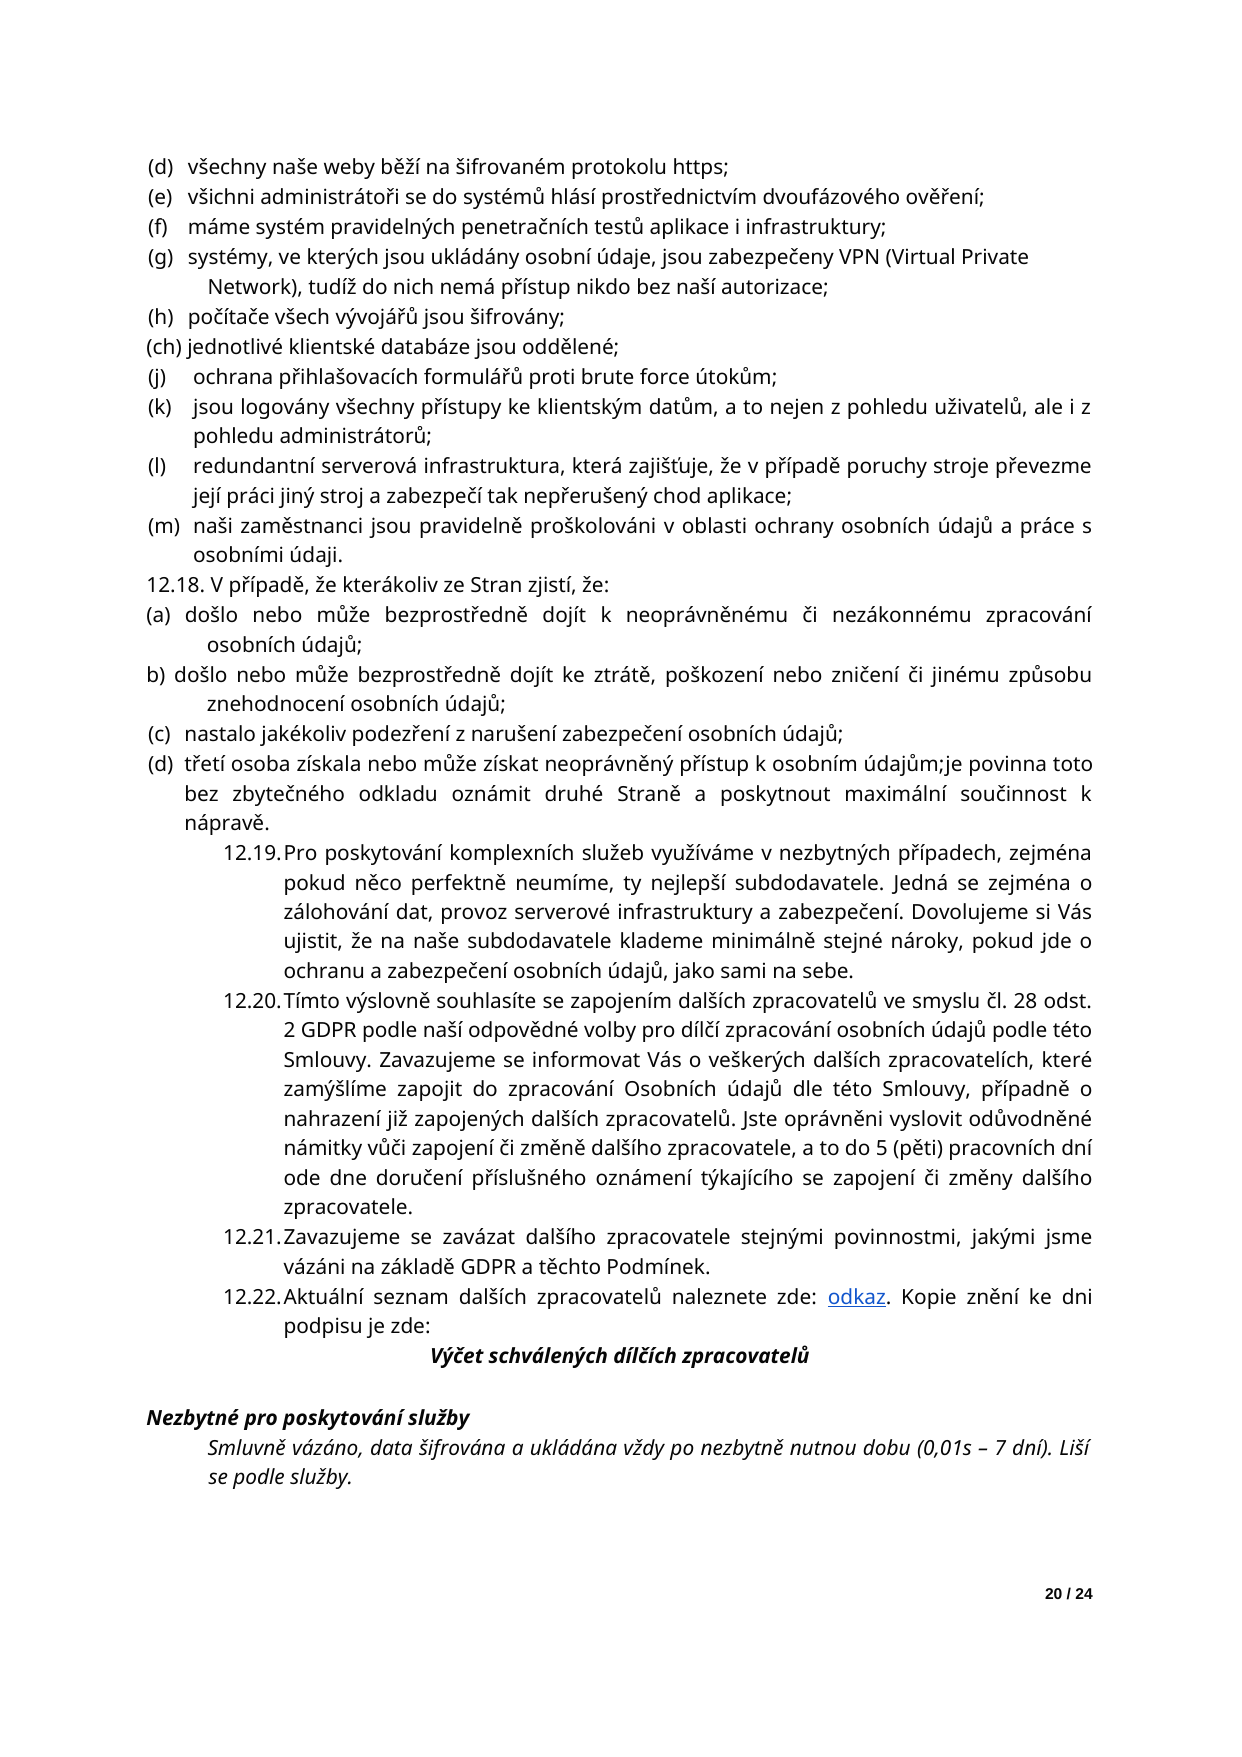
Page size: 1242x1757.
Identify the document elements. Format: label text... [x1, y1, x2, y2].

list všichni administrátoři se do systémů hlásí prostřednictvím dvoufázového ověření; [148, 182, 1093, 210]
text (ch) jednotlivé klientské databáze jsou oddělené; [146, 332, 1093, 360]
list Zavazujeme se zavázat dalšího zpracovatele stejnými povinnostmi, jakými jsme vázáni na základě GDPR a těchto Podmínek. [223, 1222, 1093, 1280]
list naši zaměstnanci jsou pravidelně proškolováni v oblasti ochrany osobních údajů a práce s osobními údaji. [148, 511, 1093, 569]
text Smluvně vázáno, data šifrována a ukládána vždy po nezbytně nutnou dobu (0,01s – 7 dní). Liší se podle služby. [207, 1433, 1093, 1491]
list nastalo jakékoliv podezření z narušení zabezpečení osobních údajů; [148, 719, 1093, 748]
list ochrana přihlašovacích formulářů proti brute force útokům; [148, 362, 1093, 390]
text Network), tudíž do nich nemá přístup nikdo bez naší autorizace; [207, 272, 1093, 300]
list Tímto výslovně souhlasíte se zapojením dalších zpracovatelů ve smyslu čl. 28 odst. 2 GDPR podle naší odpovědné volby pro dílčí zpracování osobních údajů podle této Smlouvy. Zavazujeme se informovat Vás o veškerých dalších zpracovatelích, které zamýšlíme zapojit do zpracování Osobních údajů dle této Smlouvy, případně o nahrazení již zapojených dalších zpracovatelů. Jste oprávněni vyslovit odůvodněné námitky vůči zapojení či změně dalšího zpracovatele, a to do 5 (pěti) pracovních dní ode dne doručení příslušného oznámení týkajícího se zapojení či změny dalšího zpracovatele. [223, 986, 1093, 1221]
subtitle Nezbytné pro poskytování služby [146, 1403, 1093, 1431]
list máme systém pravidelných penetračních testů aplikace i infrastruktury; [148, 212, 1093, 240]
text b) došlo nebo může bezprostředně dojít ke ztrátě, poškození nebo zničení či jinému způsobu znehodnocení osobních údajů; [146, 660, 1093, 718]
list systémy, ve kterých jsou ukládány osobní údaje, jsou zabezpečeny VPN (Virtual Private [148, 242, 1093, 270]
list všechny naše weby běží na šifrovaném protokolu https; [148, 152, 1093, 180]
list redundantní serverová infrastruktura, která zajišťuje, že v případě poruchy stroje převezme její práci jiný stroj a zabezpečí tak nepřerušený chod aplikace; [148, 451, 1093, 509]
list jsou logovány všechny přístupy ke klientským datům, a to nejen z pohledu uživatelů, ale i z pohledu administrátorů; [148, 392, 1093, 450]
text (a) došlo nebo může bezprostředně dojít k neoprávněnému či nezákonnému zpracování osobních údajů; [146, 600, 1093, 658]
list počítače všech vývojářů jsou šifrovány; [148, 302, 1093, 330]
list třetí osoba získala nebo může získat neoprávněný přístup k osobním údajům; je povinna toto bez zbytečného odkladu oznámit druhé Straně a poskytnout maximální součinnost k nápravě. [148, 749, 1093, 837]
list Pro poskytování komplexních služeb využíváme v nezbytných případech, zejména pokud něco perfektně neumíme, ty nejlepší subdodavatele. Jedná se zejména o zálohování dat, provoz serverové infrastruktury a zabezpečení. Dovolujeme si Vás ujistit, že na naše subdodavatele klademe minimálně stejné nároky, pokud jde o ochranu a zabezpečení osobních údajů, jako sami na sebe. [223, 838, 1093, 984]
text 12.18. V případě, že kterákoliv ze Stran zjistí, že: [146, 570, 1093, 599]
text Výčet schválených dílčích zpracovatelů [148, 1341, 1091, 1370]
list Aktuální seznam dalších zpracovatelů naleznete zde: ​odkaz​. Kopie znění ke dni podpisu je zde: [223, 1282, 1093, 1340]
